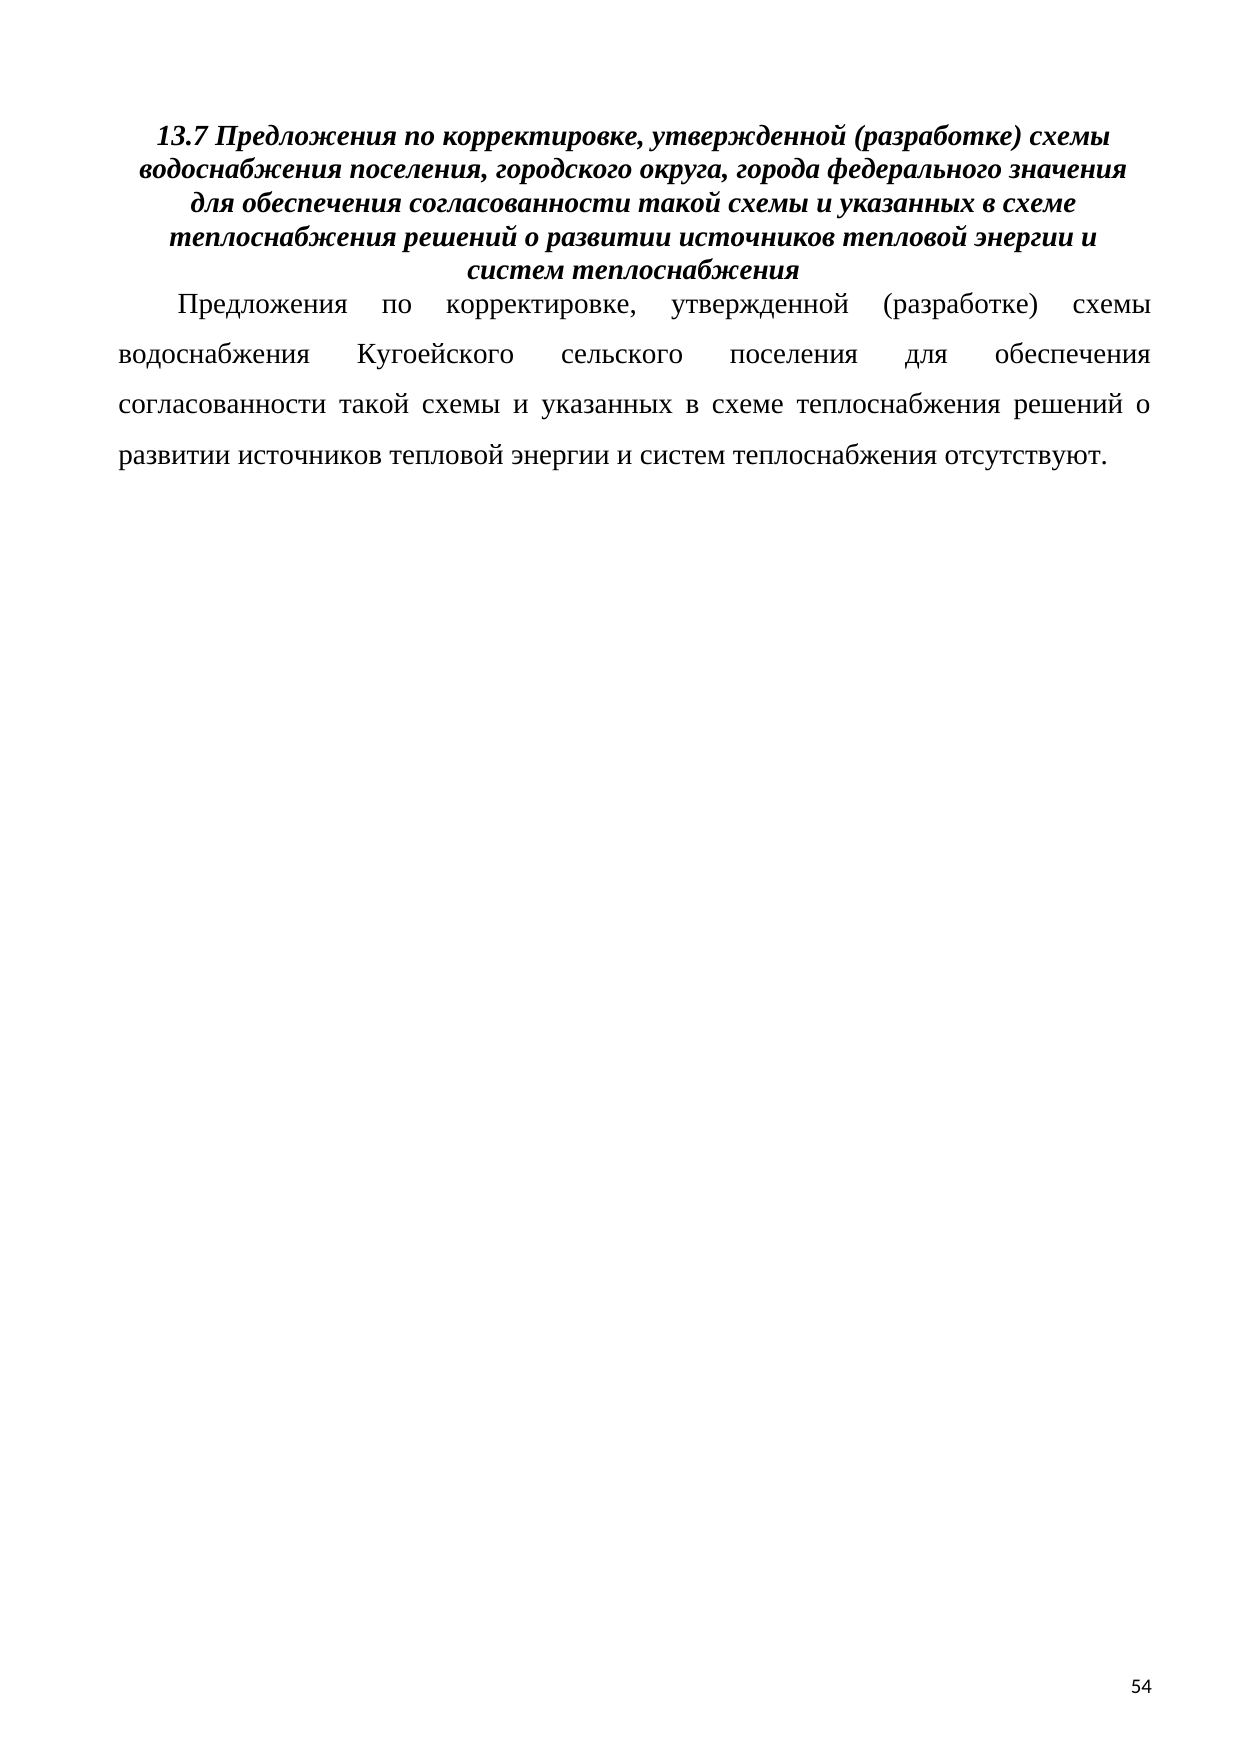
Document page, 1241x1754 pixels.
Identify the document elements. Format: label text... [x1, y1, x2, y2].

text Предложения по корректировке, утвержденной (разработке) схемы водоснабжения Кугоейского сельского поселения для обеспечения согласованности такой схемы и указанных в схеме теплоснабжения решений о развитии источников тепловой энергии и систем теплоснабжения отсутствуют. [118, 286, 1152, 470]
text 13.7 Предложения по корректировке, утвержденной (разработке) схемы водоснабжения поселения, городского округа, города федерального значения для обеспечения согласованности такой схемы и указанных в схеме теплоснабжения решений о развитии источников тепловой энергии и систем теплоснабжения [118, 118, 1152, 286]
